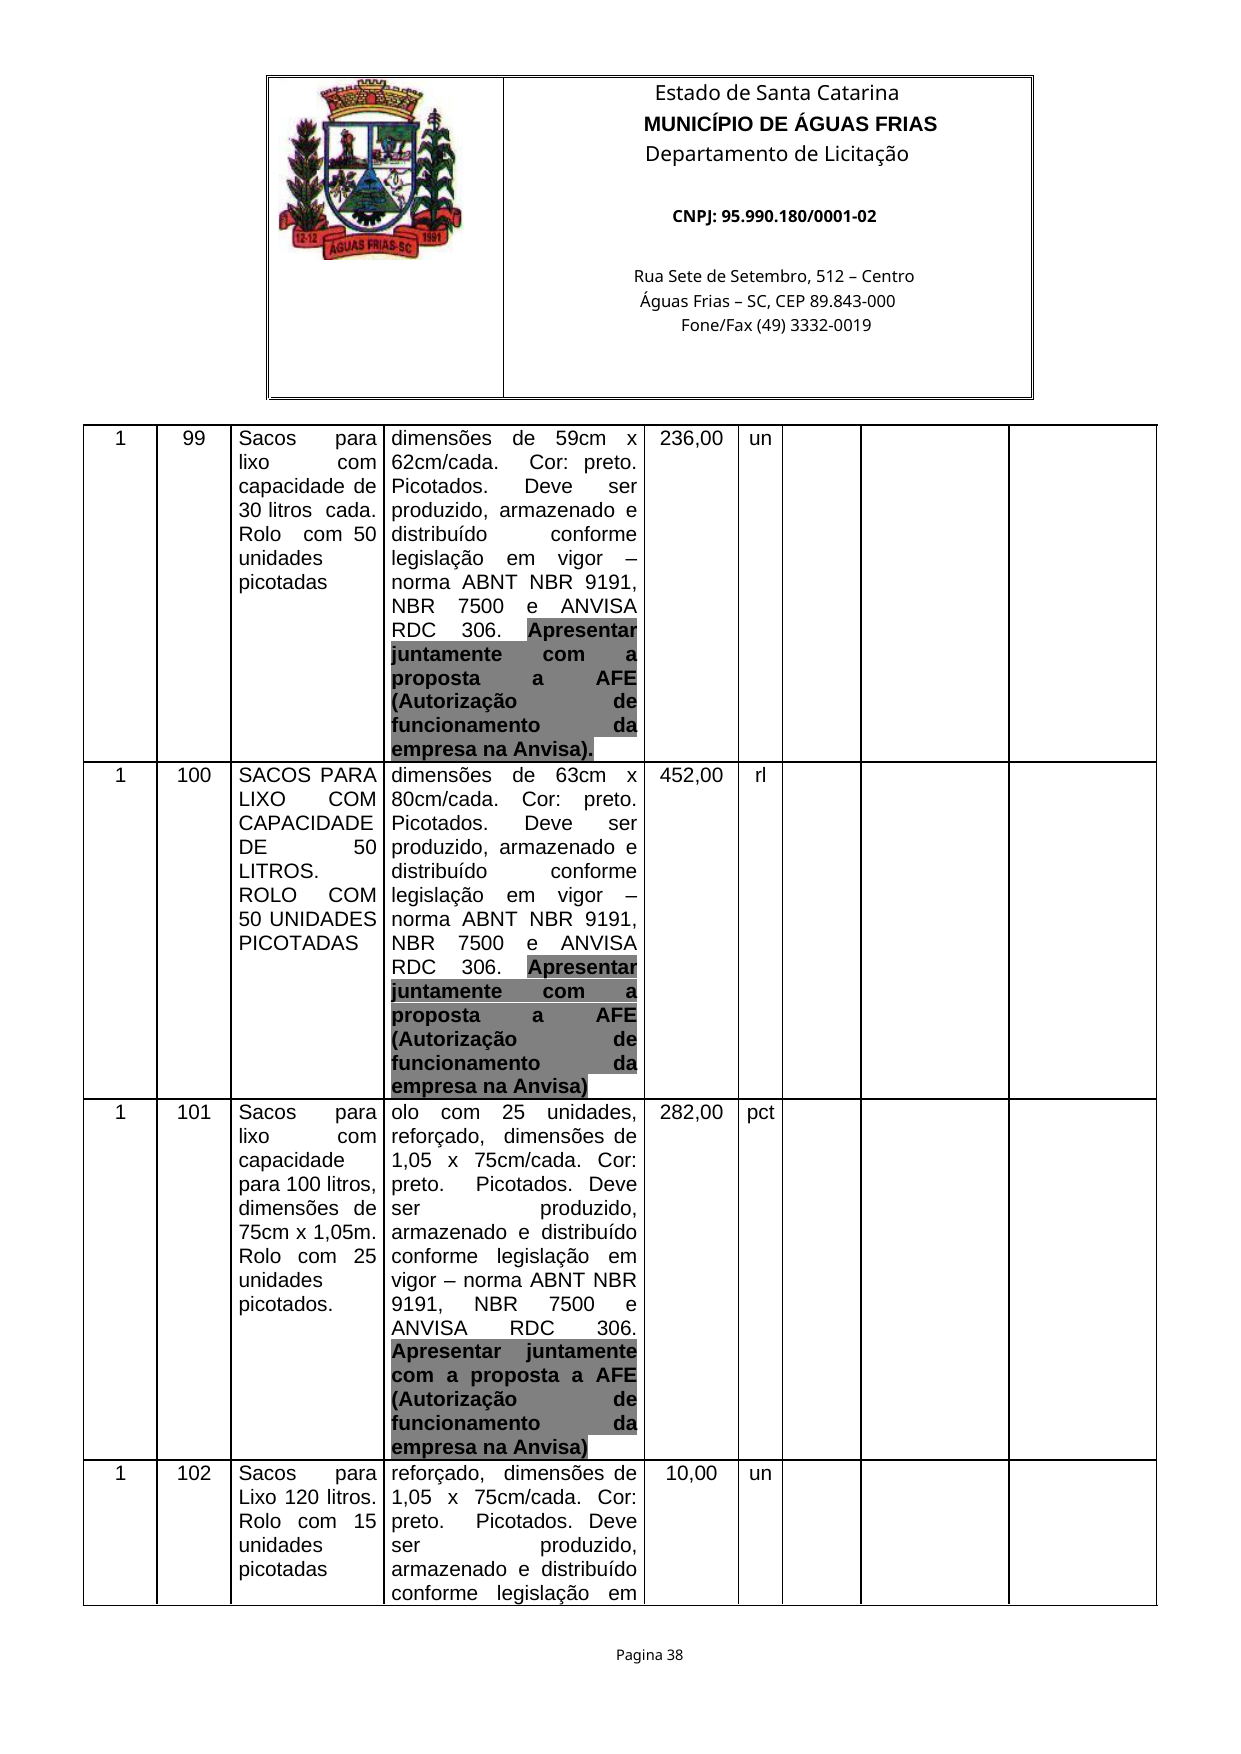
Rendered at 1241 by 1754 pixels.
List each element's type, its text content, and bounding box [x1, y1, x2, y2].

table_cell SACOS PARA LIXO COM CAPACIDADE DE 50 LITROS. ROLO COM 50 UNIDADES PICOTADAS [232, 763, 383, 1098]
table_cell 101 [158, 1100, 230, 1459]
table_cell [1010, 426, 1156, 761]
table_cell pct [739, 1100, 782, 1459]
table_cell Sacos para lixo com capacidade de 30 litros cada. Rolo com 50 unidades picotadas [232, 426, 383, 761]
table_cell 1 [84, 1461, 156, 1604]
picture [278, 78, 465, 260]
table_cell [1010, 1461, 1156, 1604]
table_cell [862, 426, 1008, 761]
table_cell [862, 1461, 1008, 1604]
table_cell [783, 1100, 860, 1459]
table_cell olo com 25 unidades, reforçado, dimensões de 1,05 x 75cm/cada. Cor: preto. Picotados. Deve ser produzido, armazenado e distribuído conforme legislação em vigor – norma ABNT NBR 9191, NBR 7500 e ANVISA RDC 306. Apresentar juntamente com a proposta a AFE (Autorização de funcionamento da empresa na Anvisa) [385, 1100, 644, 1459]
table_cell Sacos para lixo com capacidade para 100 litros, dimensões de 75cm x 1,05m. Rolo com 25 unidades picotados. [232, 1100, 383, 1459]
table_cell un [739, 426, 782, 761]
table_cell 452,00 [645, 763, 738, 1098]
table_cell 236,00 [645, 426, 738, 761]
table_cell 99 [158, 426, 230, 761]
table_cell [1010, 763, 1156, 1098]
table_cell Sacos para Lixo 120 litros. Rolo com 15 unidades picotadas [232, 1461, 383, 1604]
table_cell [783, 763, 860, 1098]
table_cell 1 [84, 1100, 156, 1459]
table_cell [783, 1461, 860, 1604]
table_cell 10,00 [645, 1461, 738, 1604]
table_cell rl [739, 763, 782, 1098]
table_cell [783, 426, 860, 761]
table_cell dimensões de 59cm x 62cm/cada. Cor: preto. Picotados. Deve ser produzido, armazenado e distribuído conforme legislação em vigor – norma ABNT NBR 9191, NBR 7500 e ANVISA RDC 306. Apresentar juntamente com a proposta a AFE (Autorização de funcionamento da empresa na Anvisa). [385, 426, 644, 761]
table_cell 102 [158, 1461, 230, 1604]
table_cell 282,00 [645, 1100, 738, 1459]
table_cell 1 [84, 426, 156, 761]
table_cell 100 [158, 763, 230, 1098]
table_cell [862, 1100, 1008, 1459]
table_cell 1 [84, 763, 156, 1098]
table_cell dimensões de 63cm x 80cm/cada. Cor: preto. Picotados. Deve ser produzido, armazenado e distribuído conforme legislação em vigor – norma ABNT NBR 9191, NBR 7500 e ANVISA RDC 306. Apresentar juntamente com a proposta a AFE (Autorização de funcionamento da empresa na Anvisa) [385, 763, 644, 1098]
table_cell un [739, 1461, 782, 1604]
table_cell [862, 763, 1008, 1098]
table_cell [1010, 1100, 1156, 1459]
